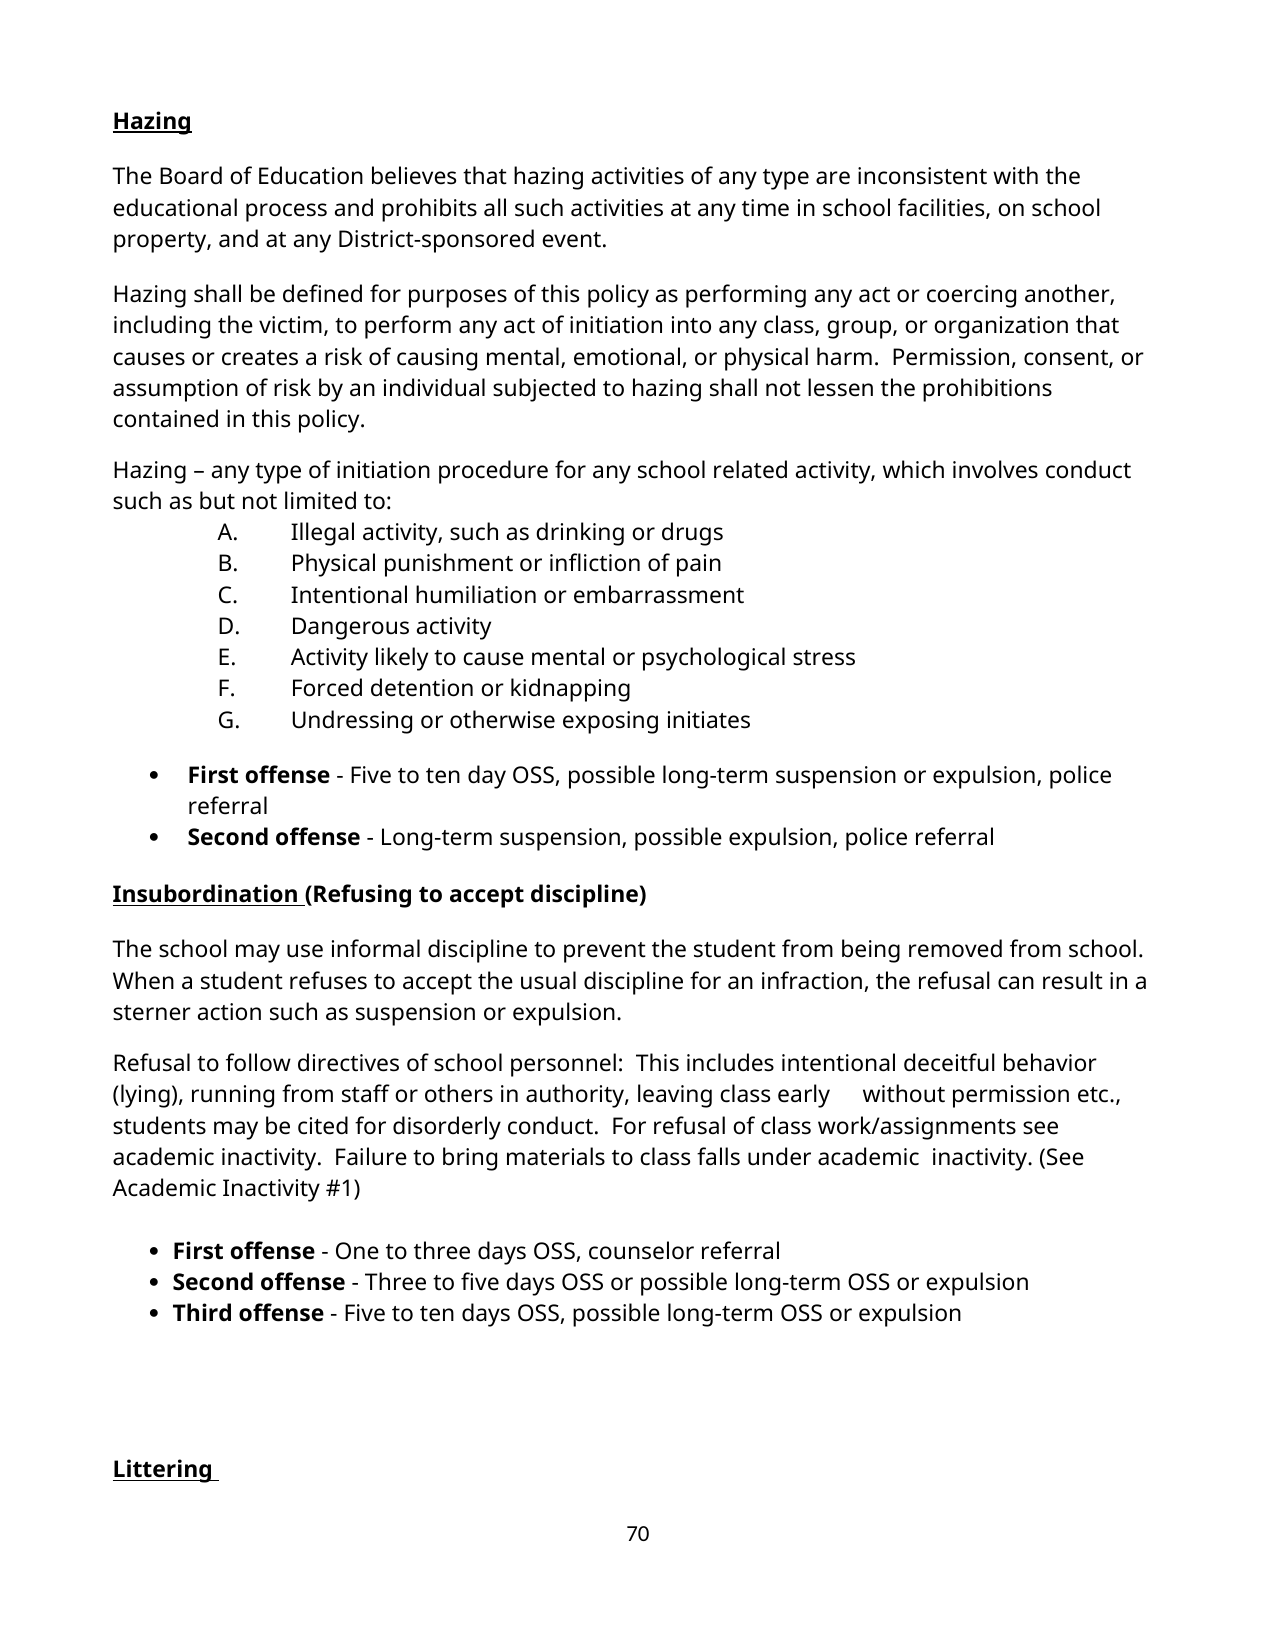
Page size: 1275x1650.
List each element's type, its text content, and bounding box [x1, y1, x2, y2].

text Littering [112, 1453, 1162, 1484]
list Second offense - Three to five days OSS or possible long-term OSS or expulsion [150, 1266, 1162, 1297]
text Hazing shall be defined for purposes of this policy as performing any act or coercing another, including the victim, to perform any act of initiation into any class, group, or organization that causes or creates a risk of causing mental, emotional, or physical harm. Permission, consent, or assumption of risk by an individual subjected to hazing shall not lessen the prohibitions contained in this policy. [112, 278, 1162, 434]
list First offense - Five to ten day OSS, possible long-term suspension or expulsion, police referral [150, 759, 1162, 821]
list First offense - One to three days OSS, counselor referral [150, 1234, 1162, 1266]
text The school may use informal discipline to prevent the student from being removed from school. When a student refuses to accept the usual discipline for an infraction, the refusal can result in a sterner action such as suspension or expulsion. [112, 933, 1162, 1027]
text Hazing – any type of initiation procedure for any school related activity, which involves conduct such as but not limited to: [112, 453, 1162, 516]
text The Board of Education believes that hazing activities of any type are inconsistent with the educational process and prohibits all such activities at any time in school facilities, on school property, and at any District-sponsored event. [112, 160, 1162, 254]
text E. Activity likely to cause mental or psychological stress [217, 641, 1162, 672]
text Hazing [112, 105, 1162, 136]
text D. Dangerous activity [217, 610, 1162, 641]
text A. Illegal activity, such as drinking or drugs [217, 516, 1162, 547]
text C. Intentional humiliation or embarrassment [217, 578, 1162, 610]
text B. Physical punishment or infliction of pain [217, 547, 1162, 578]
list Second offense - Long-term suspension, possible expulsion, police referral [150, 821, 1162, 853]
text Refusal to follow directives of school personnel: This includes intentional deceitful behavior (lying), running from staff or others in authority, leaving class early without permission etc., students may be cited for disorderly conduct. For refusal of class work/assignments see academic inactivity. Failure to bring materials to class falls under academic inactivity. (See Academic Inactivity #1) [112, 1047, 1162, 1203]
text G. Undressing or otherwise exposing initiates [217, 703, 1162, 735]
text F. Forced detention or kidnapping [217, 672, 1162, 703]
text Insubordination (Refusing to accept discipline) [112, 878, 1162, 909]
list Third offense - Five to ten days OSS, possible long-term OSS or expulsion [150, 1297, 1162, 1328]
